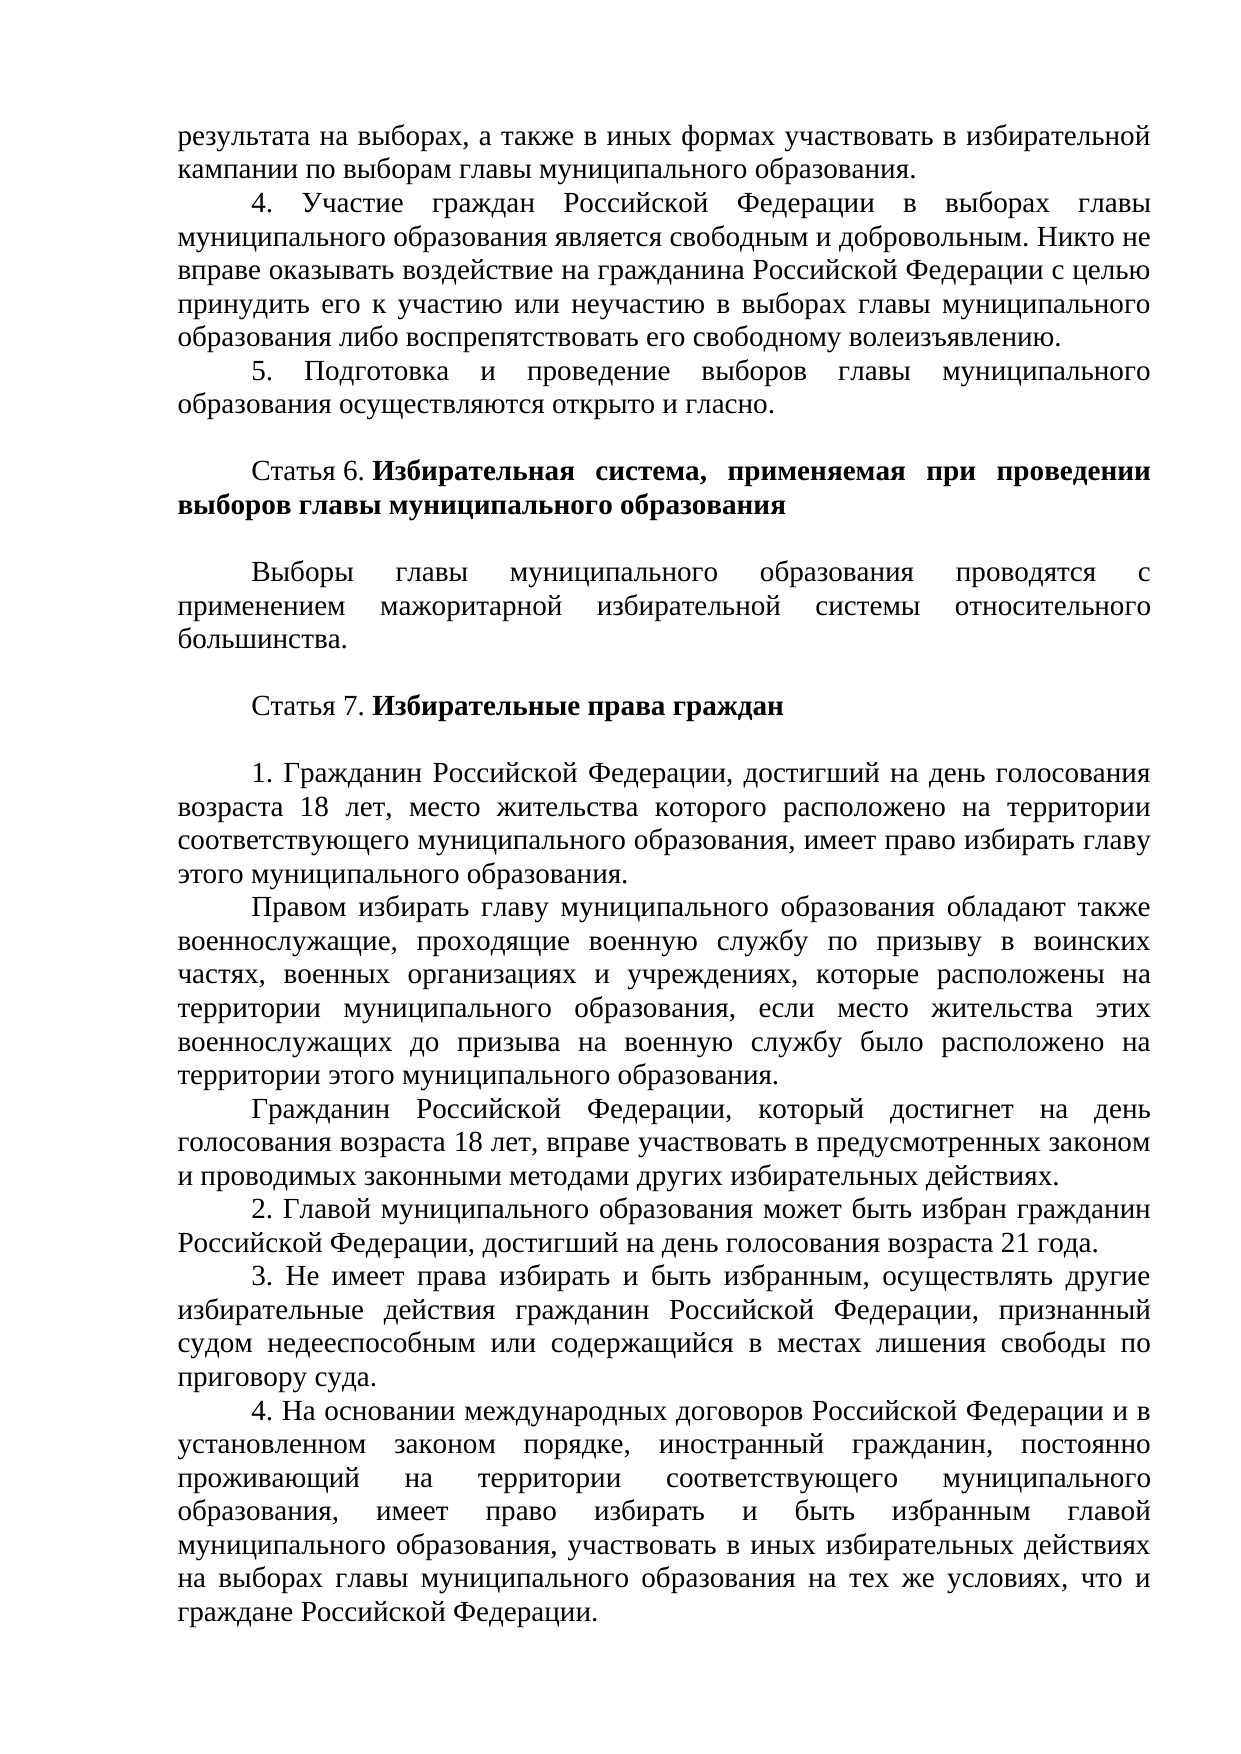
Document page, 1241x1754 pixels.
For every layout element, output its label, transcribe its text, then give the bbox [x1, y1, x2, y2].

text 5. Подготовка и проведение выборов главы муниципального образования осуществляются открыто и гласно. [177, 353, 1152, 420]
text Выборы главы муниципального образования проводятся с применением мажоритарной избирательной системы относительного большинства. [177, 554, 1152, 655]
text Статья 6. Избирательная система, применяемая при проведении выборов главы муниципального образования [177, 453, 1152, 521]
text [177, 118, 1152, 185]
text 4. Участие граждан Российской Федерации в выборах главы муниципального образования является свободным и добровольным. Никто не вправе оказывать воздействие на гражданина Российской Федерации с целью принудить его к участию или неучастию в выборах главы муниципального образования либо воспрепятствовать его свободному волеизъявлению. [177, 185, 1152, 353]
text Гражданин Российской Федерации, который достигнет на день голосования возраста 18 лет, вправе участвовать в предусмотренных законом и проводимых законными методами других избирательных действиях. [177, 1091, 1152, 1191]
text Правом избирать главу муниципального образования обладают также военнослужащие, проходящие военную службу по призыву в воинских частях, военных организациях и учреждениях, которые расположены на территории муниципального образования, если место жительства этих военнослужащих до призыва на военную службу было расположено на территории этого муниципального образования. [177, 889, 1152, 1091]
text 1. Гражданин Российской Федерации, достигший на день голосования возраста 18 лет, место жительства которого расположено на территории соответствующего муниципального образования, имеет право избирать главу этого муниципального образования. [177, 755, 1152, 889]
text 4. На основании международных договоров Российской Федерации и в установленном законом порядке, иностранный гражданин, постоянно проживающий на территории соответствующего муниципального образования, имеет право избирать и быть избранным главой муниципального образования, участвовать в иных избирательных действиях на выборах главы муниципального образования на тех же условиях, что и граждане Российской Федерации. [177, 1393, 1152, 1627]
text 2. Главой муниципального образования может быть избран гражданин Российской Федерации, достигший на день голосования возраста 21 года. [177, 1191, 1152, 1258]
text 3. Не имеет права избирать и быть избранным, осуществлять другие избирательные действия гражданин Российской Федерации, признанный судом недееспособным или содержащийся в местах лишения свободы по приговору суда. [177, 1258, 1152, 1393]
text Статья 7. Избирательные права граждан [177, 688, 1152, 722]
